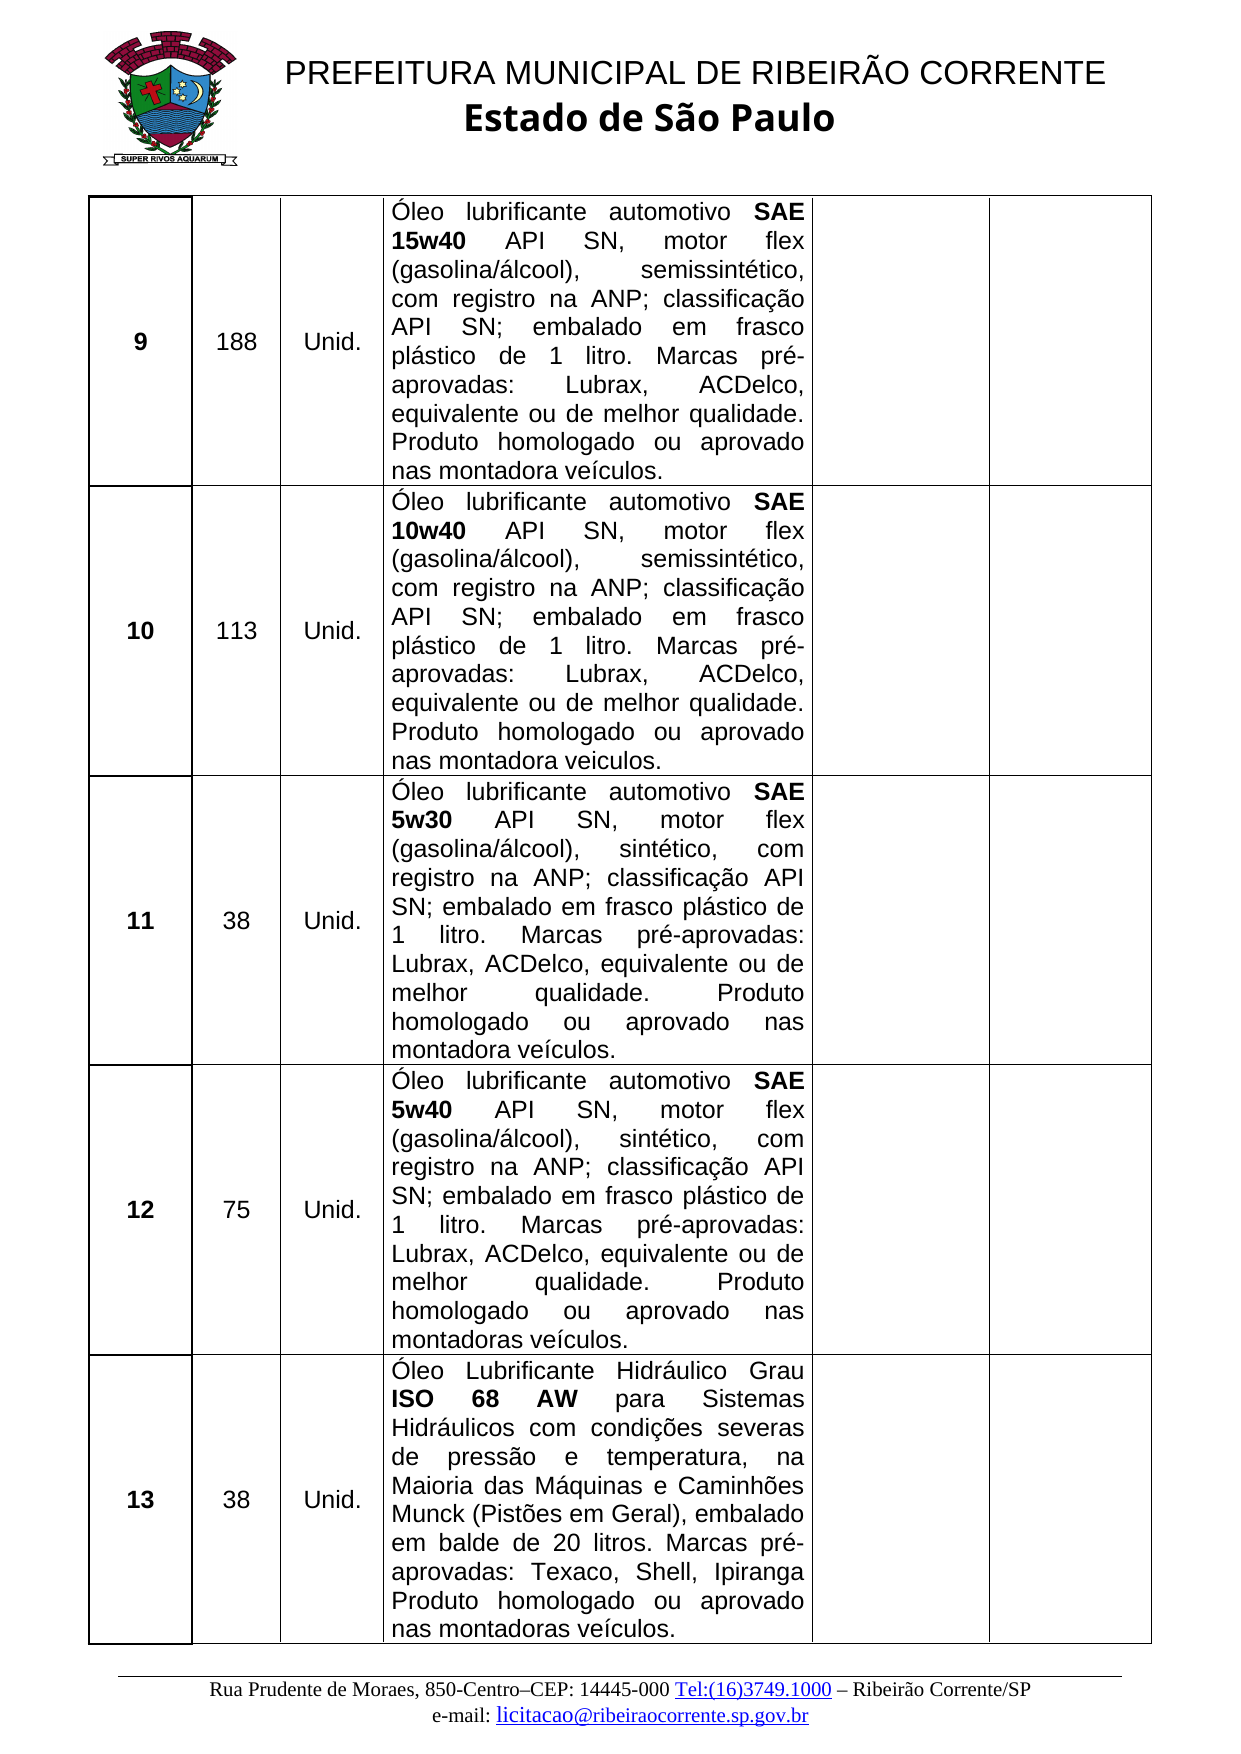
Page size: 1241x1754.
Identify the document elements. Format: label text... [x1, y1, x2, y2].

table_cell 13 [90, 1356, 191, 1643]
table_cell Unid. [281, 776, 383, 1064]
table_cell [812, 1355, 989, 1643]
table_cell 188 [193, 196, 281, 485]
table_cell [813, 776, 989, 1064]
table_cell [990, 196, 1151, 485]
table_cell Unid. [281, 1065, 383, 1354]
table_cell 38 [193, 776, 280, 1064]
table_cell [990, 1065, 1151, 1354]
table_cell Óleo lubrificante automotivo SAE 5w40 API SN, motor flex (gasolina/álcool), sintético, com registro na ANP; classificação API SN; embalado em frasco plástico de 1 litro. Marcas pré-aprovadas: Lubrax, ACDelco, equivalente ou de melhor qualidade. Produto homologado ou aprovado nas montadoras veículos. [384, 1065, 812, 1354]
table_cell 38 [193, 1355, 281, 1643]
table_cell Óleo lubrificante automotivo SAE 15w40 API SN, motor flex (gasolina/álcool), semissintético, com registro na ANP; classificação API SN; embalado em frasco plástico de 1 litro. Marcas pré-aprovadas: Lubrax, ACDelco, equivalente ou de melhor qualidade. Produto homologado ou aprovado nas montadora veículos. [384, 196, 812, 485]
table_cell Óleo Lubrificante Hidráulico Grau ISO 68 AW para Sistemas Hidráulicos com condições severas de pressão e temperatura, na Maioria das Máquinas e Caminhões Munck (Pistões em Geral), embalado em balde de 20 litros. Marcas pré-aprovadas: Texaco, Shell, Ipiranga Produto homologado ou aprovado nas montadoras veículos. [384, 1355, 812, 1643]
table_cell Unid. [281, 1355, 384, 1643]
table_cell 11 [90, 777, 191, 1064]
table_cell [813, 1065, 989, 1354]
table_cell [813, 486, 989, 774]
picture [102, 31, 238, 166]
table_cell [990, 776, 1151, 1064]
table_cell Óleo lubrificante automotivo SAE 5w30 API SN, motor flex (gasolina/álcool), sintético, com registro na ANP; classificação API SN; embalado em frasco plástico de 1 litro. Marcas pré-aprovadas: Lubrax, ACDelco, equivalente ou de melhor qualidade. Produto homologado ou aprovado nas montadora veículos. [384, 776, 812, 1064]
table_cell [990, 1355, 1151, 1643]
table_cell 9 [90, 198, 191, 485]
table_cell [812, 196, 989, 485]
table_cell 113 [193, 486, 280, 774]
table_cell 75 [193, 1065, 280, 1354]
table_cell Unid. [281, 196, 384, 485]
table_cell Óleo lubrificante automotivo SAE 10w40 API SN, motor flex (gasolina/álcool), semissintético, com registro na ANP; classificação API SN; embalado em frasco plástico de 1 litro. Marcas pré-aprovadas: Lubrax, ACDelco, equivalente ou de melhor qualidade. Produto homologado ou aprovado nas montadora veiculos. [384, 486, 812, 774]
table_cell [990, 486, 1151, 774]
table_cell 12 [90, 1066, 191, 1354]
table_cell 10 [90, 487, 191, 774]
table_cell Unid. [281, 486, 383, 774]
